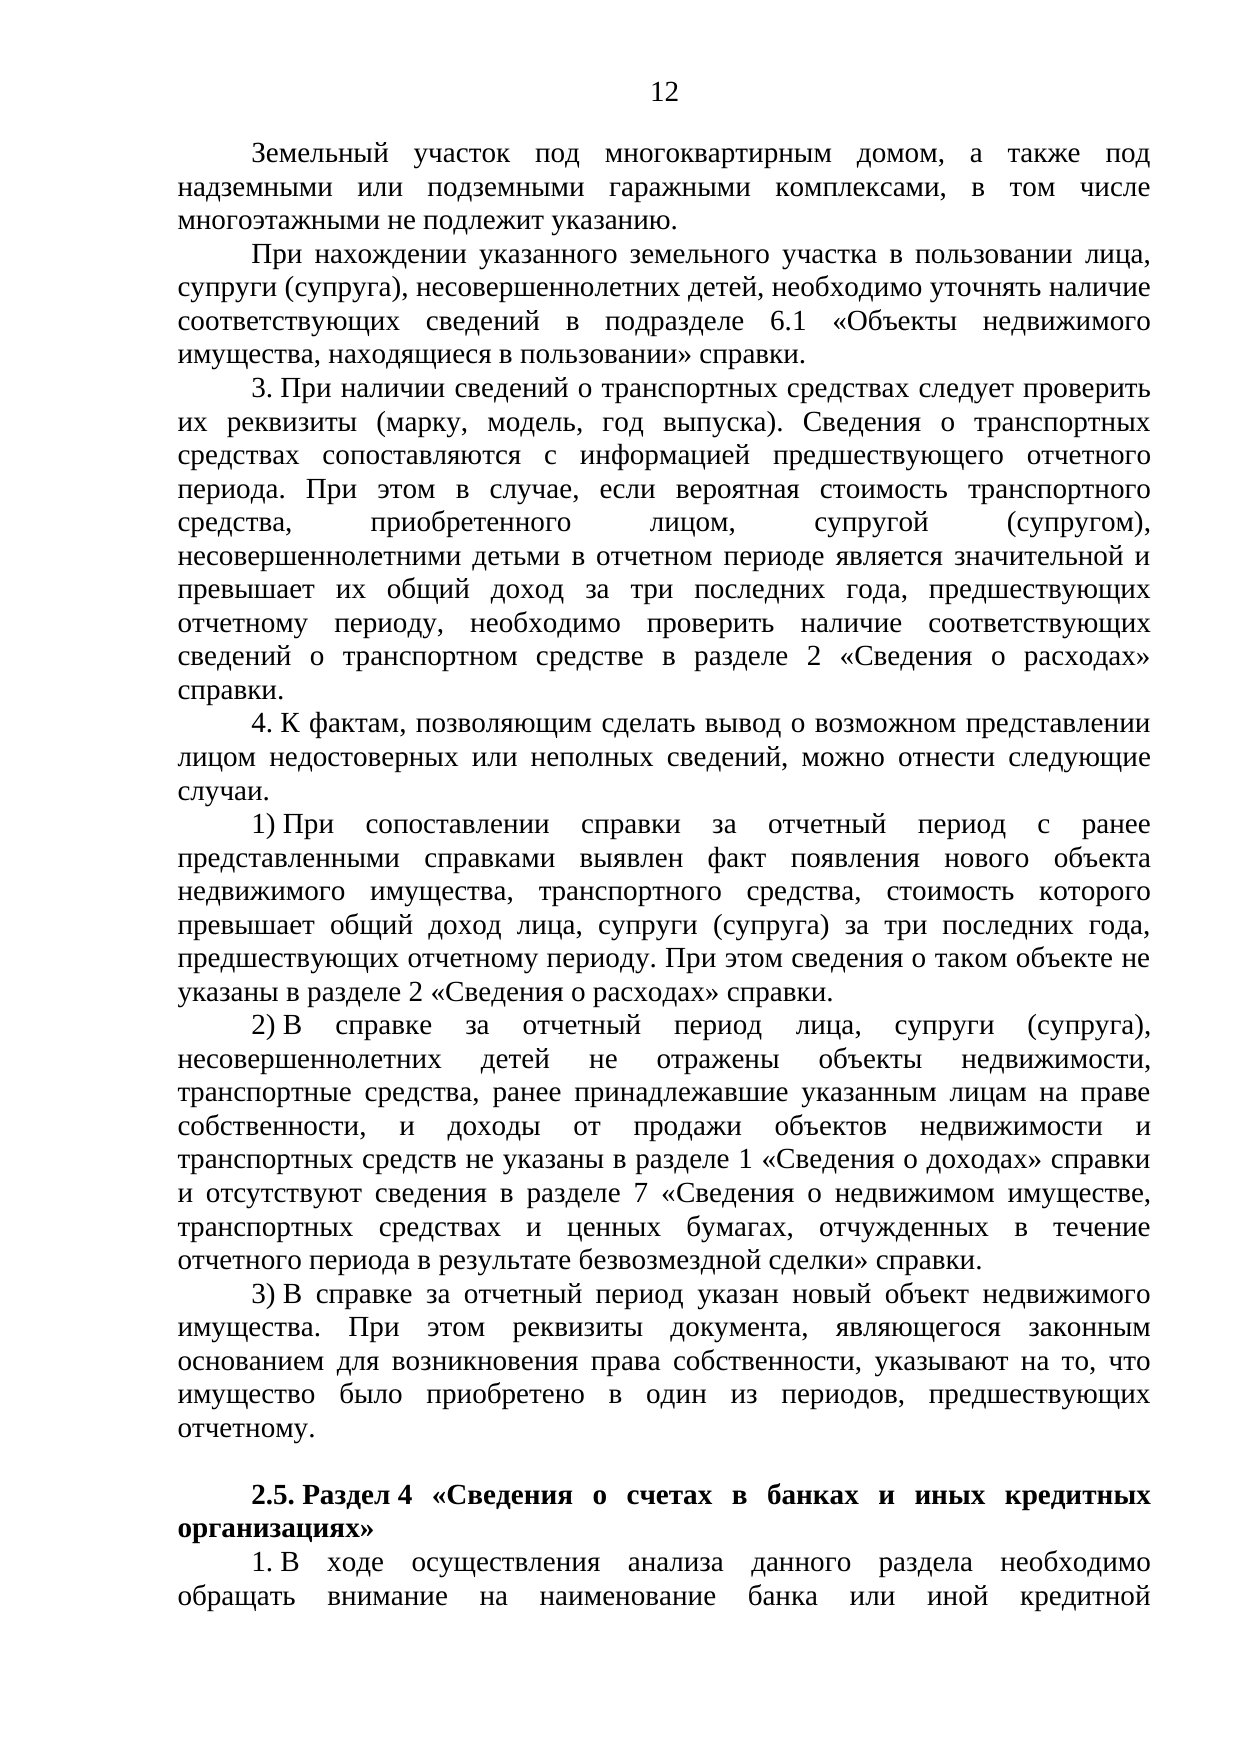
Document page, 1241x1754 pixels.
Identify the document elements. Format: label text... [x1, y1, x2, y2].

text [177, 1544, 1152, 1611]
list Земельный участок под многоквартирным домом, а также под надземными или подземными гаражными комплексами, в том числе многоэтажными не подлежит указанию. [177, 135, 1152, 236]
text 2) В справке за отчетный период лица, супруги (супруга), несовершеннолетних детей не отражены объекты недвижимости, транспортные средства, ранее принадлежавшие указанным лицам на праве собственности, и доходы от продажи объектов недвижимости и транспортных средств не указаны в разделе 1 «Сведения о доходах» справки и отсутствуют сведения в разделе 7 «Сведения о недвижимом имуществе, транспортных средствах и ценных бумагах, отчужденных в течение отчетного периода в результате безвозмездной сделки» справки. [177, 1007, 1152, 1276]
list 3. При наличии сведений о транспортных средствах следует проверить их реквизиты (марку, модель, год выпуска). Сведения о транспортных средствах сопоставляются с информацией предшествующего отчетного периода. При этом в случае, если вероятная стоимость транспортного средства, приобретенного лицом, супругой (супругом), несовершеннолетними детьми в отчетном периоде является значительной и превышает их общий доход за три последних года, предшествующих отчетному периоду, необходимо проверить наличие соответствующих сведений о транспортном средстве в разделе 2 «Сведения о расходах» справки. [177, 370, 1152, 706]
text 3) В справке за отчетный период указан новый объект недвижимого имущества. При этом реквизиты документа, являющегося законным основанием для возникновения права собственности, указывают на то, что имущество было приобретено в один из периодов, предшествующих отчетному. [177, 1276, 1152, 1443]
text 1) При сопоставлении справки за отчетный период с ранее представленными справками выявлен факт появления нового объекта недвижимого имущества, транспортного средства, стоимость которого превышает общий доход лица, супруги (супруга) за три последних года, предшествующих отчетному периоду. При этом сведения о таком объекте не указаны в разделе 2 «Сведения о расходах» справки. [177, 806, 1152, 1007]
list При нахождении указанного земельного участка в пользовании лица, супруги (супруга), несовершеннолетних детей, необходимо уточнять наличие соответствующих сведений в подразделе 6.1 «Объекты недвижимого имущества, находящиеся в пользовании» справки. [177, 236, 1152, 370]
text 4. К фактам, позволяющим сделать вывод о возможном представлении лицом недостоверных или неполных сведений, можно отнести следующие случаи. [177, 706, 1152, 806]
list 2.5. Раздел 4 «Сведения о счетах в банках и иных кредитных организациях» [177, 1477, 1152, 1544]
